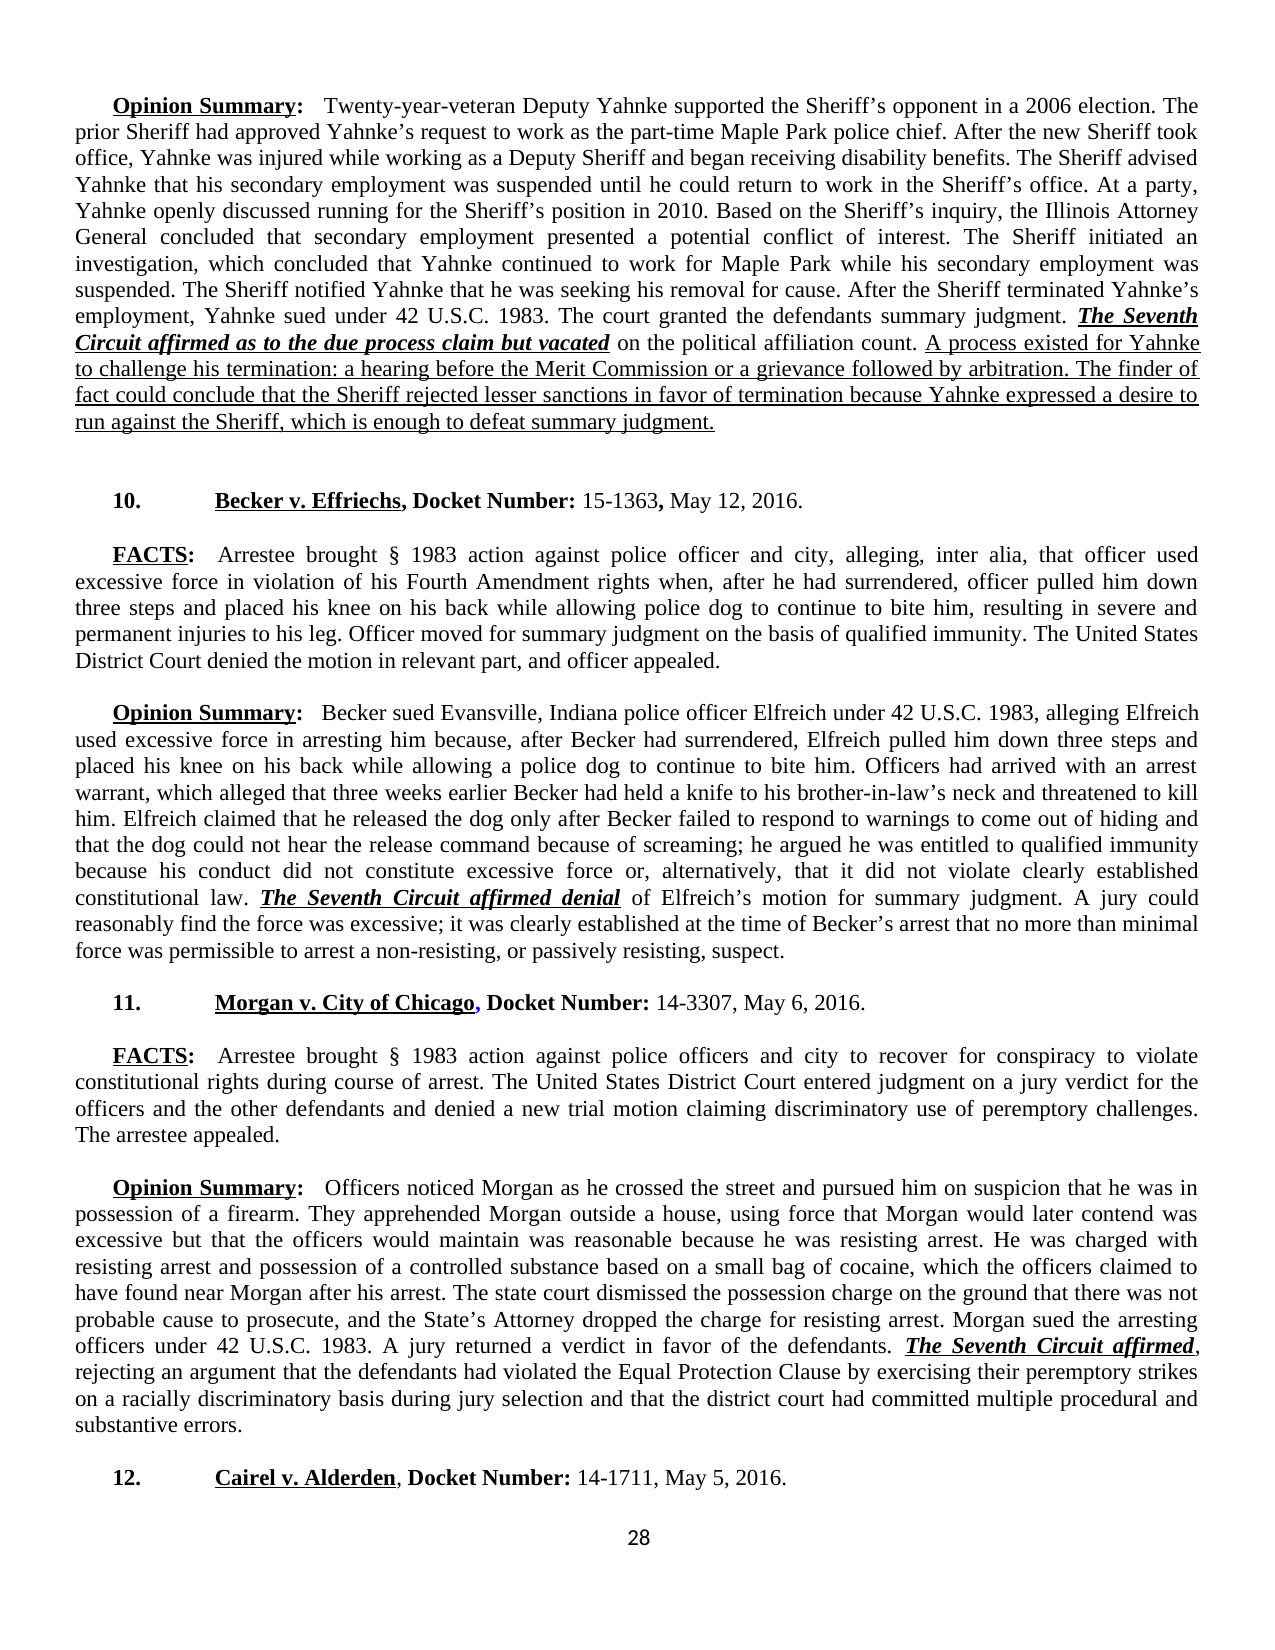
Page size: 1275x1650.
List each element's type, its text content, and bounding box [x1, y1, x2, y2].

text 11. Morgan v. City of Chicago, Docket Number: 14-3307, May 6, 2016. [75, 989, 1200, 1016]
text 12. Cairel v. Alderden, Docket Number: 14-1711, May 5, 2016. [75, 1464, 1200, 1490]
text Opinion Summary: Officers noticed Morgan as he crossed the street and pursued him on suspicion that he was in possession of a firearm. They apprehended Morgan outside a house, using force that Morgan would later contend was excessive but that the officers would maintain was reasonable because he was resisting arrest. He was charged with resisting arrest and possession of a controlled substance based on a small bag of cocaine, which the officers claimed to have found near Morgan after his arrest. The state court dismissed the possession charge on the ground that there was not probable cause to prosecute, and the State’s Attorney dropped the charge for resisting arrest. Morgan sued the arresting officers under 42 U.S.C. 1983. A jury returned a verdict in favor of the defendants. The Seventh Circuit affirmed, rejecting an argument that the defendants had violated the Equal Protection Clause by exercising their peremptory strikes on a racially discriminatory basis during jury selection and that the district court had committed multiple procedural and substantive errors. [75, 1174, 1200, 1437]
text Opinion Summary: Becker sued Evansville, Indiana police officer Elfreich under 42 U.S.C. 1983, alleging Elfreich used excessive force in arresting him because, after Becker had surrendered, Elfreich pulled him down three steps and placed his knee on his back while allowing a police dog to continue to bite him. Officers had arrived with an arrest warrant, which alleged that three weeks earlier Becker had held a knife to his brother-in-law’s neck and threatened to kill him. Elfreich claimed that he released the dog only after Becker failed to respond to warnings to come out of hiding and that the dog could not hear the release command because of screaming; he argued he was entitled to qualified immunity because his conduct did not constitute excessive force or, alternatively, that it did not violate clearly established constitutional law. The Seventh Circuit affirmed denial of Elfreich’s motion for summary judgment. A jury could reasonably find the force was excessive; it was clearly established at the time of Becker’s arrest that no more than minimal force was permissible to arrest a non-resisting, or passively resisting, suspect. [75, 699, 1200, 963]
text 10. Becker v. Effriechs, Docket Number: 15-1363, May 12, 2016. [75, 487, 1200, 541]
text FACTS: Arrestee brought § 1983 action against police officers and city to recover for conspiracy to violate constitutional rights during course of arrest. The United States District Court entered judgment on a jury verdict for the officers and the other defendants and denied a new trial motion claiming discriminatory use of peremptory challenges. The arrestee appealed. [75, 1042, 1200, 1147]
text Opinion Summary: Twenty-year-veteran Deputy Yahnke supported the Sheriff’s opponent in a 2006 election. The prior Sheriff had approved Yahnke’s request to work as the part-time Maple Park police chief. After the new Sheriff took office, Yahnke was injured while working as a Deputy Sheriff and began receiving disability benefits. The Sheriff advised Yahnke that his secondary employment was suspended until he could return to work in the Sheriff’s office. At a party, Yahnke openly discussed running for the Sheriff’s position in 2010. Based on the Sheriff’s inquiry, the Illinois Attorney General concluded that secondary employment presented a potential conflict of interest. The Sheriff initiated an investigation, which concluded that Yahnke continued to work for Maple Park while his secondary employment was suspended. The Sheriff notified Yahnke that he was seeking his removal for cause. After the Sheriff terminated Yahnke’s employment, Yahnke sued under 42 U.S.C. 1983. The court granted the defendants summary judgment. The Seventh Circuit affirmed as to the due process claim but vacated on the political affiliation count. A process existed for Yahnke to challenge his termination: a hearing before the Merit Commission or a grievance followed by arbitration. The finder of fact could conclude that the Sheriff rejected lesser sanctions in favor of termination because Yahnke expressed a desire to run against the Sheriff, which is enough to defeat summary judgment. [75, 92, 1200, 378]
text FACTS: Arrestee brought § 1983 action against police officer and city, alleging, inter alia, that officer used excessive force in violation of his Fourth Amendment rights when, after he had surrendered, officer pulled him down three steps and placed his knee on his back while allowing police dog to continue to bite him, resulting in severe and permanent injuries to his leg. Officer moved for summary judgment on the basis of qualified immunity. The United States District Court denied the motion in relevant part, and officer appealed. [75, 541, 1200, 673]
